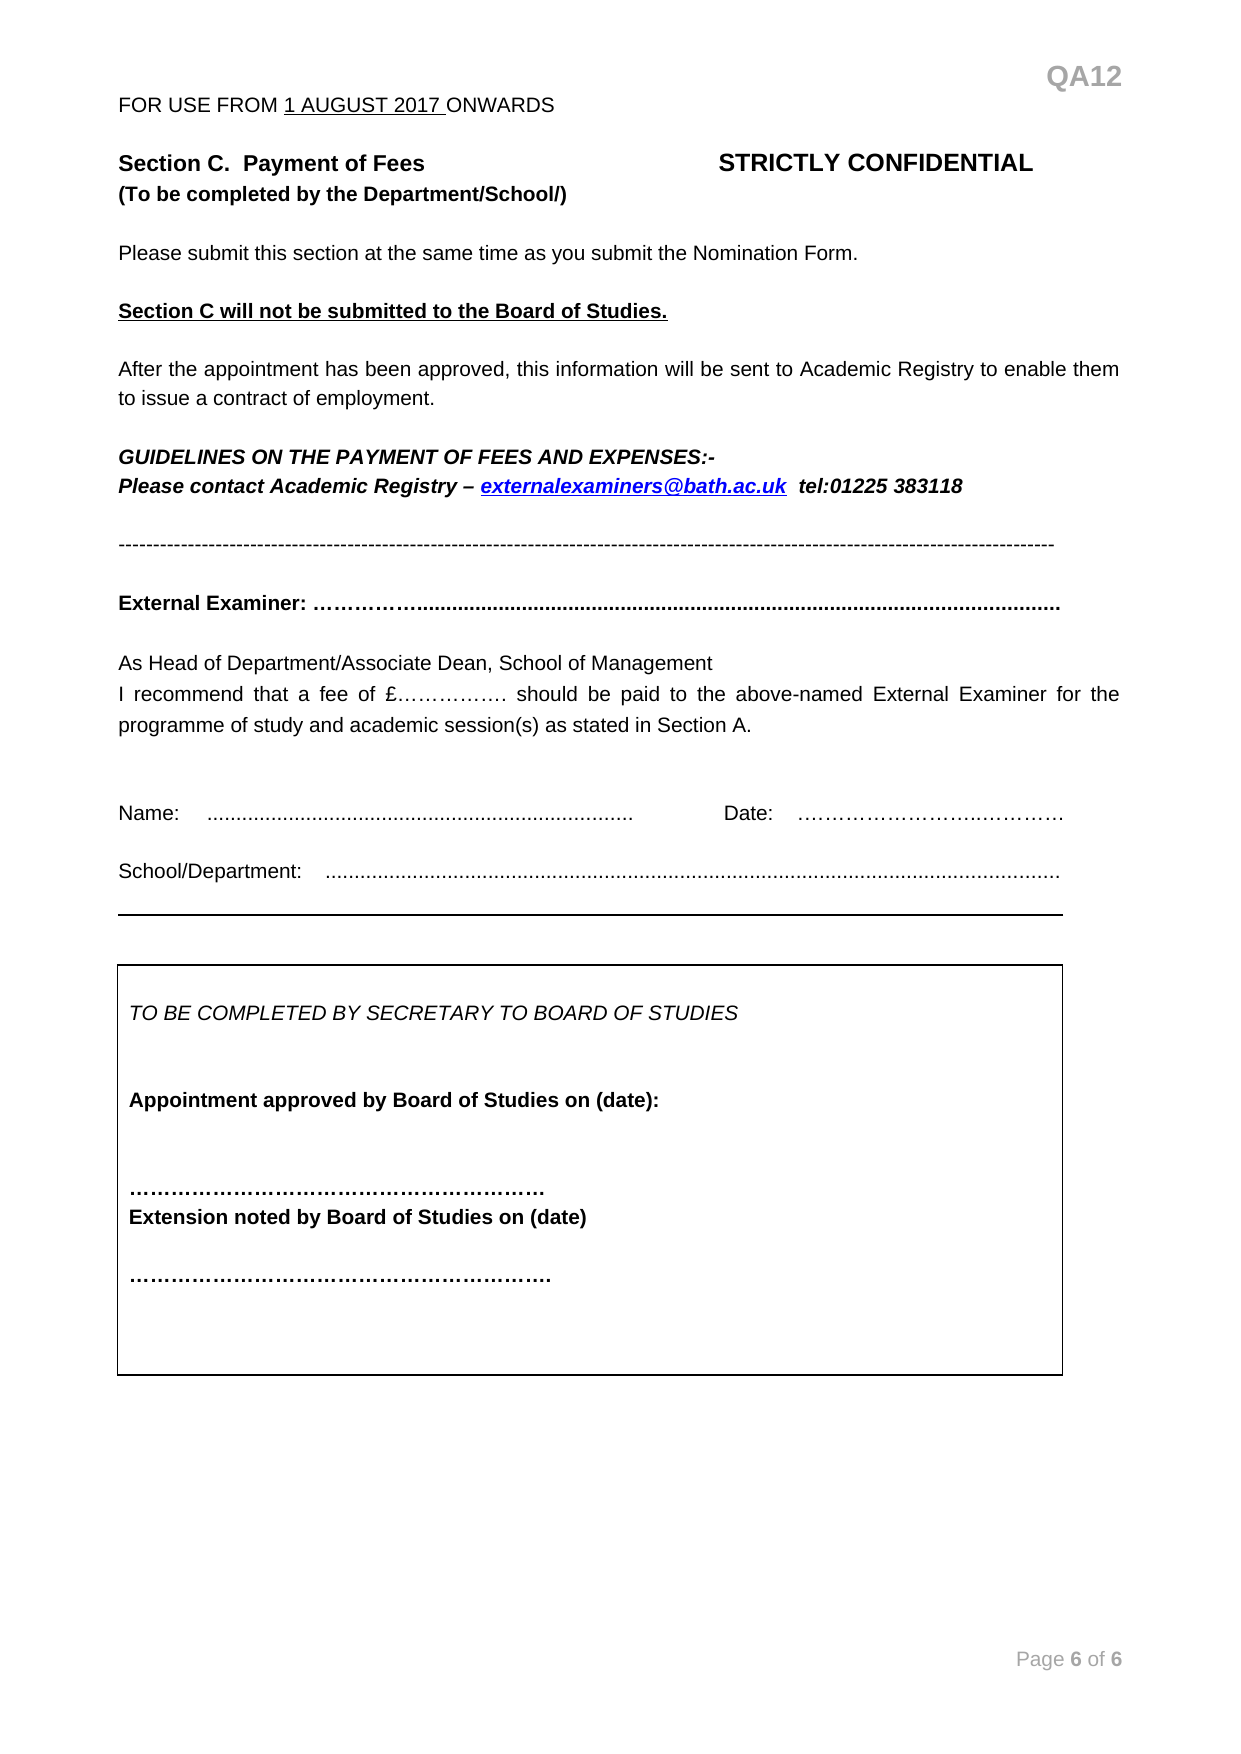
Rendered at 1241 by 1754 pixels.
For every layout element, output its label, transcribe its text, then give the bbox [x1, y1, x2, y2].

text I recommend that a fee of £……………. should be paid to the above-named External Examiner for the programme of study and academic session(s) as stated in Section A. [118, 675, 1122, 737]
text As Head of Department/Associate Dean, School of Management [118, 643, 1122, 675]
text Please submit this section at the same time as you submit the Nomination Form. [118, 235, 1122, 264]
text (To be completed by the Department/School/) [118, 177, 1122, 206]
text External Examiner: …………… [118, 585, 1122, 614]
table_header TO BE COMPLETED BY SECRETARY TO BOARD OF STUDIES Appointment approved by Board of Studies on (date): …………………………………………………… Extension noted by Board of Studies on (date) ……………………………………………………. [118, 966, 1062, 1374]
text GUIDELINES ON THE PAYMENT OF FEES AND EXPENSES:- [118, 439, 1122, 468]
text Section C. Payment of Fees STRICTLY CONFIDENTIAL [118, 148, 1122, 177]
text After the appointment has been approved, this information will be sent to Academic Registry to enable them to issue a contract of employment. [118, 352, 1122, 410]
text Section C will not be submitted to the Board of Studies. [118, 293, 1122, 323]
text Please contact Academic Registry – externalexaminers@bath.ac.uk tel:01225 383118 [118, 468, 1122, 498]
text School/Department: [118, 854, 1122, 883]
text Name: Date: .……………………..………… [118, 796, 1122, 825]
text --------------------------------------------------------------------------------------------------------------------------------------- [118, 527, 1122, 556]
